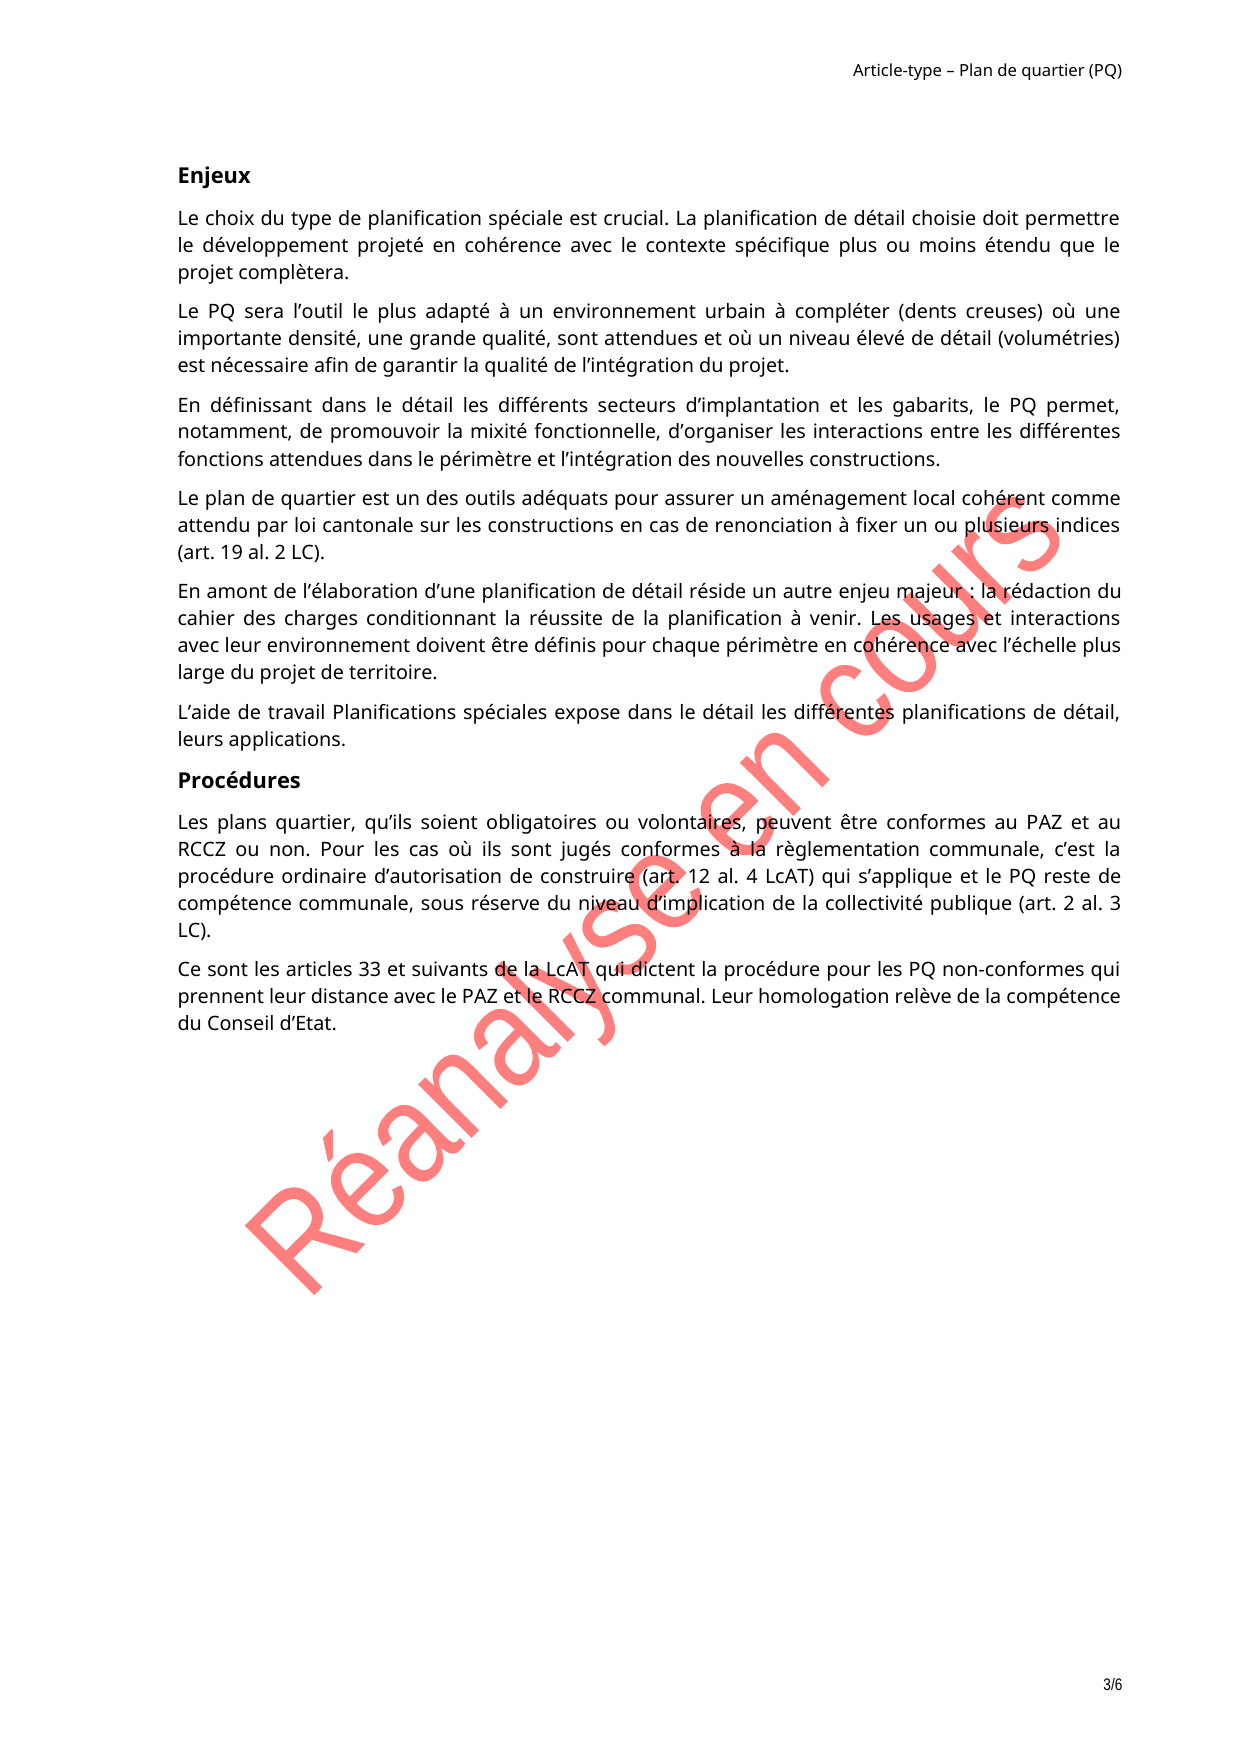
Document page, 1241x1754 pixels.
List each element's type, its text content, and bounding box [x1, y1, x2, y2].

text L’aide de travail Planifications spéciales expose dans le détail les différentes planifications de détail, leurs applications. [177, 698, 1122, 752]
text Le plan de quartier est un des outils adéquats pour assurer un aménagement local cohérent comme attendu par loi cantonale sur les constructions en cas de renonciation à fixer un ou plusieurs indices (art. 19 al. 2 LC). [177, 484, 1122, 565]
text Les plans quartier, qu’ils soient obligatoires ou volontaires, peuvent être conformes au PAZ et au RCCZ ou non. Pour les cas où ils sont jugés conformes à la règlementation communale, c’est la procédure ordinaire d’autorisation de construire (art. 12 al. 4 LcAT) qui s’applique et le PQ reste de compétence communale, sous réserve du niveau d’implication de la collectivité publique (art. 2 al. 3 LC). [177, 808, 1122, 943]
text En amont de l’élaboration d’une planification de détail réside un autre enjeu majeur : la rédaction du cahier des charges conditionnant la réussite de la planification à venir. Les usages et interactions avec leur environnement doivent être définis pour chaque périmètre en cohérence avec l’échelle plus large du projet de territoire. [177, 578, 1122, 686]
text Le PQ sera l’outil le plus adapté à un environnement urbain à compléter (dents creuses) où une importante densité, une grande qualité, sont attendues et où un niveau élevé de détail (volumétries) est nécessaire afin de garantir la qualité de l’intégration du projet. [177, 297, 1122, 378]
text Ce sont les articles 33 et suivants de la LcAT qui dictent la procédure pour les PQ non-conformes qui prennent leur distance avec le PAZ et le RCCZ communal. Leur homologation relève de la compétence du Conseil d’Etat. [177, 956, 1122, 1037]
text Procédures [177, 764, 1122, 794]
text Enjeux [177, 160, 1122, 190]
text En définissant dans le détail les différents secteurs d’implantation et les gabarits, le PQ permet, notamment, de promouvoir la mixité fonctionnelle, d’organiser les interactions entre les différentes fonctions attendues dans le périmètre et l’intégration des nouvelles constructions. [177, 391, 1122, 472]
text Le choix du type de planification spéciale est crucial. La planification de détail choisie doit permettre le développement projeté en cohérence avec le contexte spécifique plus ou moins étendu que le projet complètera. [177, 204, 1122, 285]
